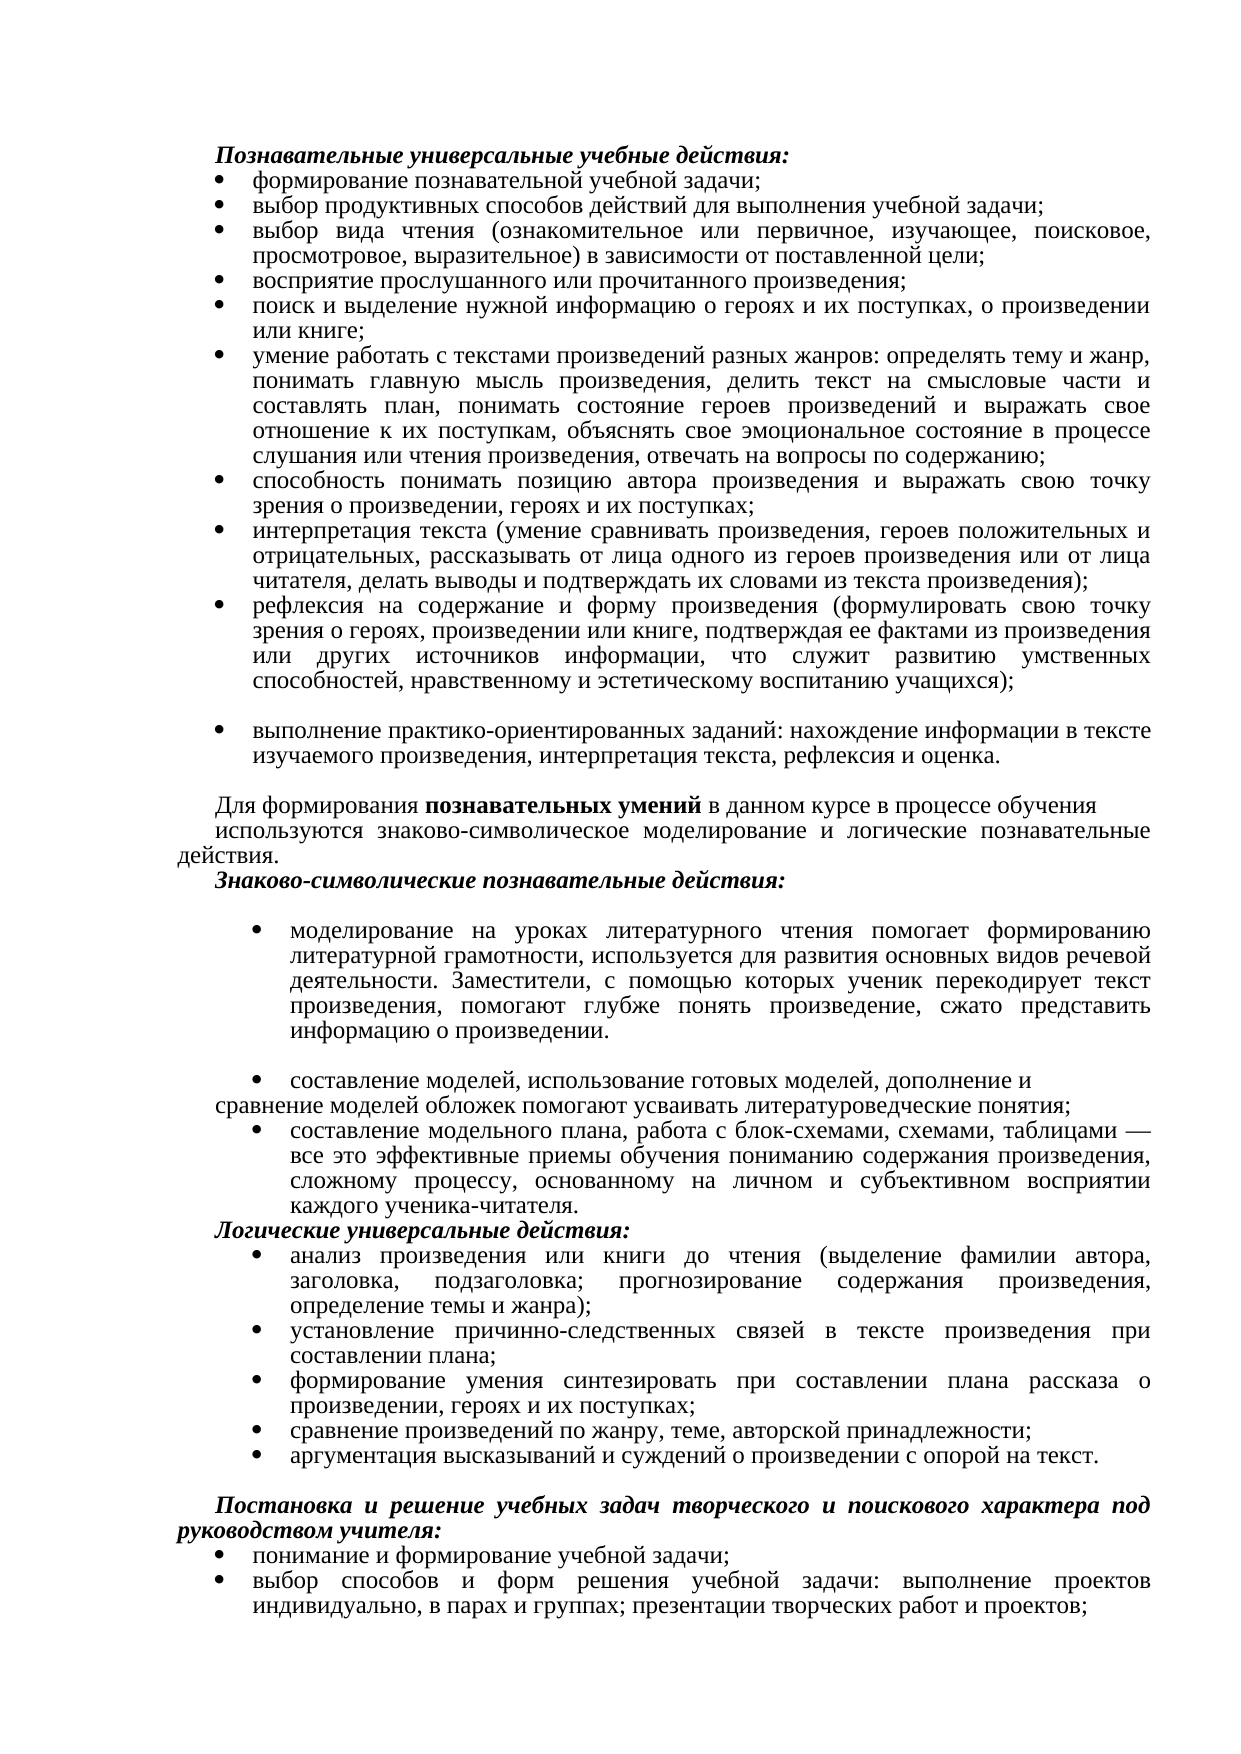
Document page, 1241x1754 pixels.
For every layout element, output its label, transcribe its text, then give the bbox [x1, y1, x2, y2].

list формирование умения синтезировать при составлении плана рассказа о произведении, героях и их поступках; [252, 1368, 1152, 1418]
list установление причинно-следственных связей в тексте произведения при составлении плана; [252, 1318, 1152, 1368]
list понимание и формирование учебной задачи; [215, 1543, 1152, 1568]
list выбор вида чтения (ознакомительное или первичное, изучающее, поисковое, просмотровое, выразительное) в зависимости от поставленной цели; [215, 218, 1152, 268]
list поиск и выделение нужной информацию о героях и их поступках, о произведении или книге; [215, 293, 1152, 343]
list формирование познавательной учебной задачи; [215, 168, 1152, 193]
list анализ произведения или книги до чтения (выделение фамилии автора, заголовка, подзаголовка; прогнозирование содержания произведения, определение темы и жанра); [252, 1243, 1152, 1318]
list аргументация высказываний и суждений о произведении с опорой на текст. [252, 1443, 1152, 1468]
list выбор продуктивных способов действий для выполнения учебной задачи; [215, 193, 1152, 218]
list выполнение практико-ориентированных заданий: нахождение информации в тексте изучаемого произведения, интерпретация текста, рефлексия и оценка. [215, 718, 1152, 768]
list интерпретация текста (умение сравнивать произведения, героев положительных и отрицательных, рассказывать от лица одного из героев произведения или от лица читателя, делать выводы и подтверждать их словами из текста произведения); [215, 518, 1152, 593]
text Логические универсальные действия: [177, 1218, 1152, 1243]
list восприятие прослушанного или прочитанного произведения; [215, 268, 1152, 293]
text Для формирования познавательных умений в данном курсе в процессе обучения [177, 793, 1152, 818]
text используются знаково-символическое моделирование и логические познавательные действия. [177, 818, 1152, 868]
text Постановка и решение учебных задач творческого и поискового характера под руководством учителя: [177, 1493, 1152, 1543]
list способность понимать позицию автора произведения и выражать свою точку зрения о произведении, героях и их поступках; [215, 468, 1152, 518]
list составление моделей, использование готовых моделей, дополнение и [252, 1068, 1152, 1093]
list рефлексия на содержание и форму произведения (формулировать свою точку зрения о героях, произведении или книге, подтверждая ее фактами из произведения или других источников информации, что служит развитию умственных способностей, нравственному и эстетическому воспитанию учащихся); [215, 593, 1152, 693]
text сравнение моделей обложек помогают усваивать литературоведческие понятия; [177, 1093, 1152, 1118]
list умение работать с текстами произведений разных жанров: определять тему и жанр, понимать главную мысль произведения, делить текст на смысловые части и составлять план, понимать состояние героев произведений и выражать свое отношение к их поступкам, объяснять свое эмоциональное состояние в процессе слушания или чтения произведения, отвечать на вопросы по содержанию; [215, 343, 1152, 468]
list сравнение произведений по жанру, теме, авторской принадлежности; [252, 1418, 1152, 1443]
list выбор способов и форм решения учебной задачи: выполнение проектов индивидуально, в парах и группах; презентации творческих работ и проектов; [215, 1568, 1152, 1618]
list составление модельного плана, работа с блок-схемами, схемами, таблицами — все это эффективные приемы обучения пониманию содержания произведения, сложному процессу, основанному на личном и субъективном восприятии каждого ученика-читателя. [252, 1118, 1152, 1218]
list моделирование на уроках литературного чтения помогает формированию литературной грамотности, используется для развития основных видов речевой деятельности. Заместители, с помощью которых ученик перекодирует текст произведения, помогают глубже понять произведение, сжато представить информацию о произведении. [252, 918, 1152, 1043]
text Познавательные универсальные учебные действия: [177, 143, 1152, 168]
text Знаково-символические познавательные действия: [177, 868, 1152, 893]
